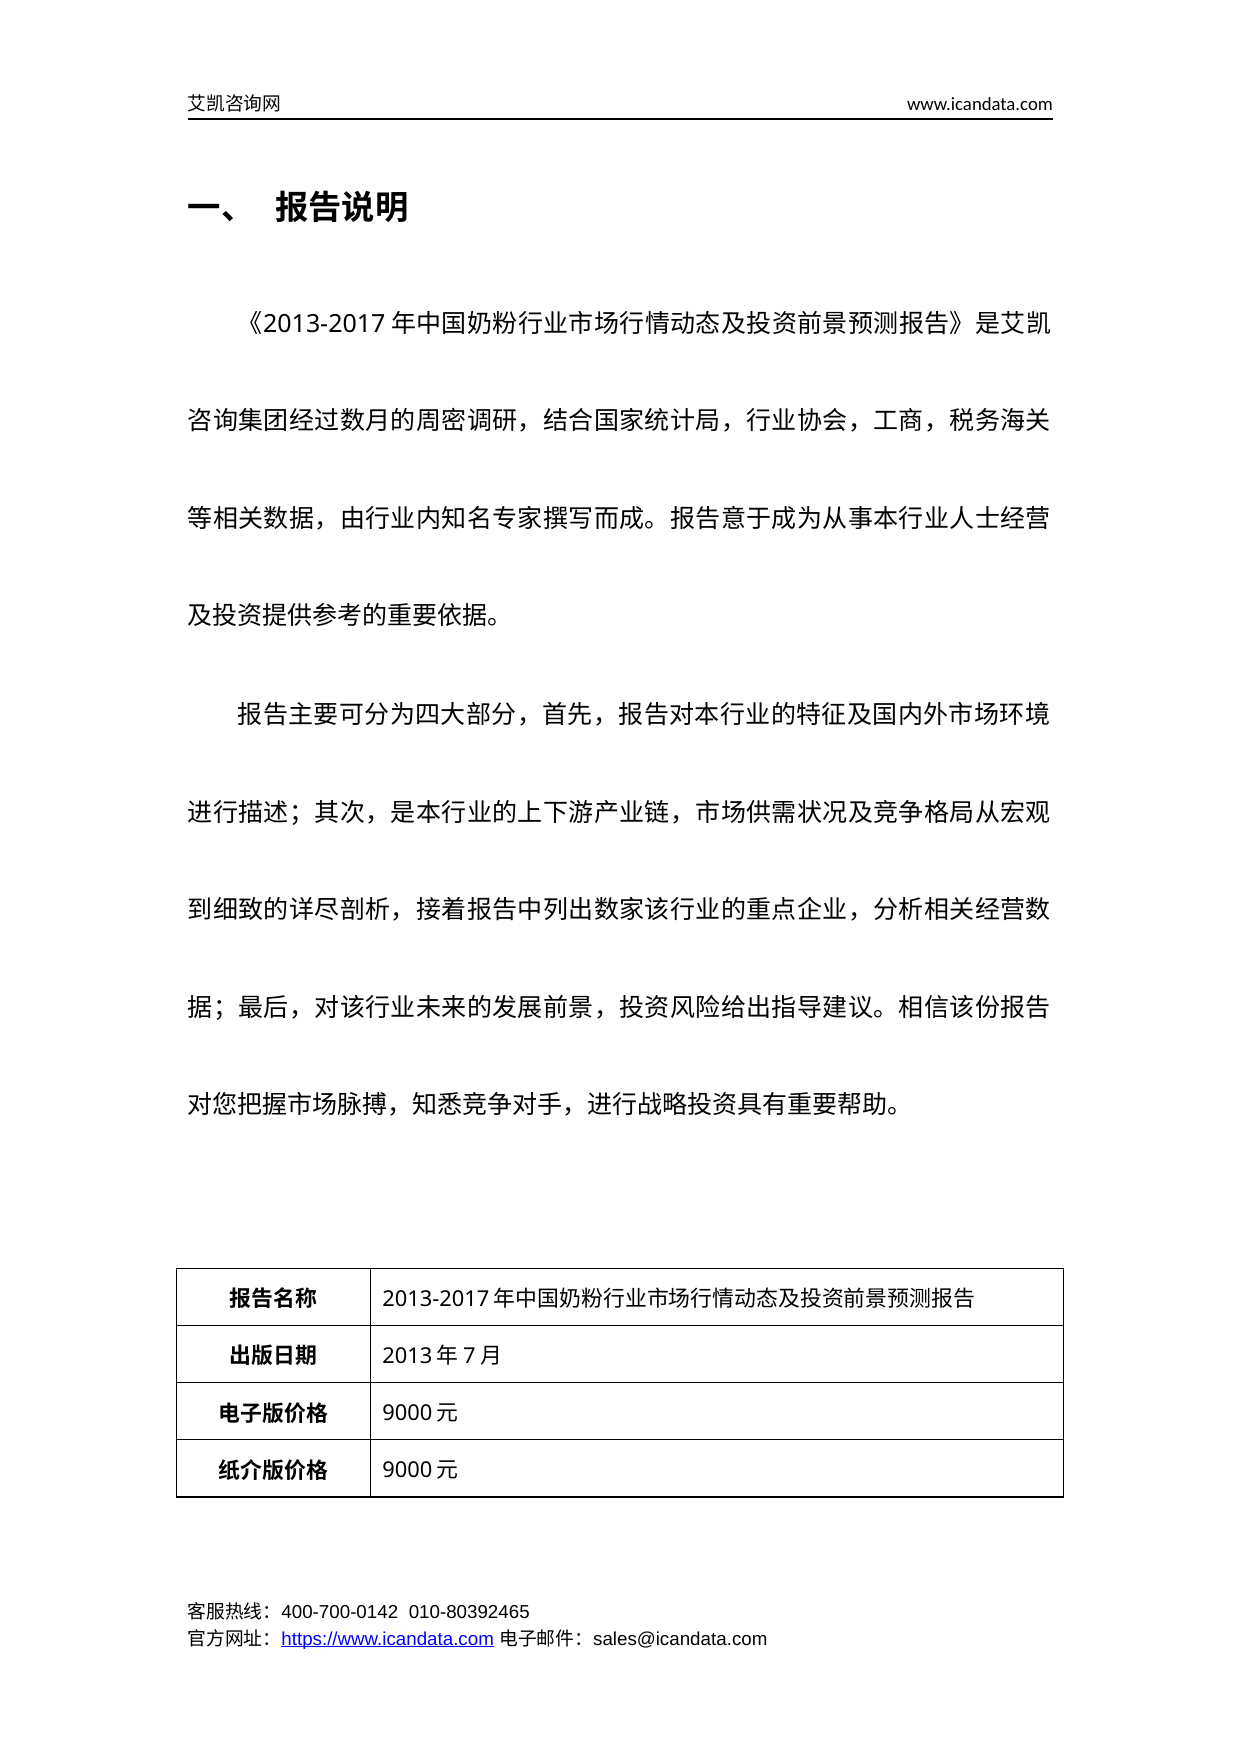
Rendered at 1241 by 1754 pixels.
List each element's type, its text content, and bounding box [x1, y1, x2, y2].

table_cell 9000元 [371, 1383, 1063, 1439]
text 《2013-2017年中国奶粉行业市场行情动态及投资前景预测报告》是艾凯咨询集团经过数月的周密调研，结合国家统计局，行业协会，工商，税务海关等相关数据，由行业内知名专家撰写而成。报告意于成为从事本行业人士经营及投资提供参考的重要依据。 [187, 289, 1053, 646]
table_cell 9000元 [371, 1440, 1063, 1496]
table_cell 2013年7月 [371, 1326, 1063, 1382]
table_cell 出版日期 [177, 1326, 370, 1382]
table_cell 纸介版价格 [177, 1440, 370, 1496]
subtitle 报告说明 [187, 172, 1053, 237]
table_header 2013-2017年中国奶粉行业市场行情动态及投资前景预测报告 [371, 1269, 1063, 1325]
text 报告主要可分为四大部分，首先，报告对本行业的特征及国内外市场环境进行描述；其次，是本行业的上下游产业链，市场供需状况及竞争格局从宏观到细致的详尽剖析，接着报告中列出数家该行业的重点企业，分析相关经营数据；最后，对该行业未来的发展前景，投资风险给出指导建议。相信该份报告对您把握市场脉搏，知悉竞争对手，进行战略投资具有重要帮助。 [187, 681, 1053, 1136]
table_cell 电子版价格 [177, 1383, 370, 1439]
table_header 报告名称 [177, 1269, 370, 1325]
